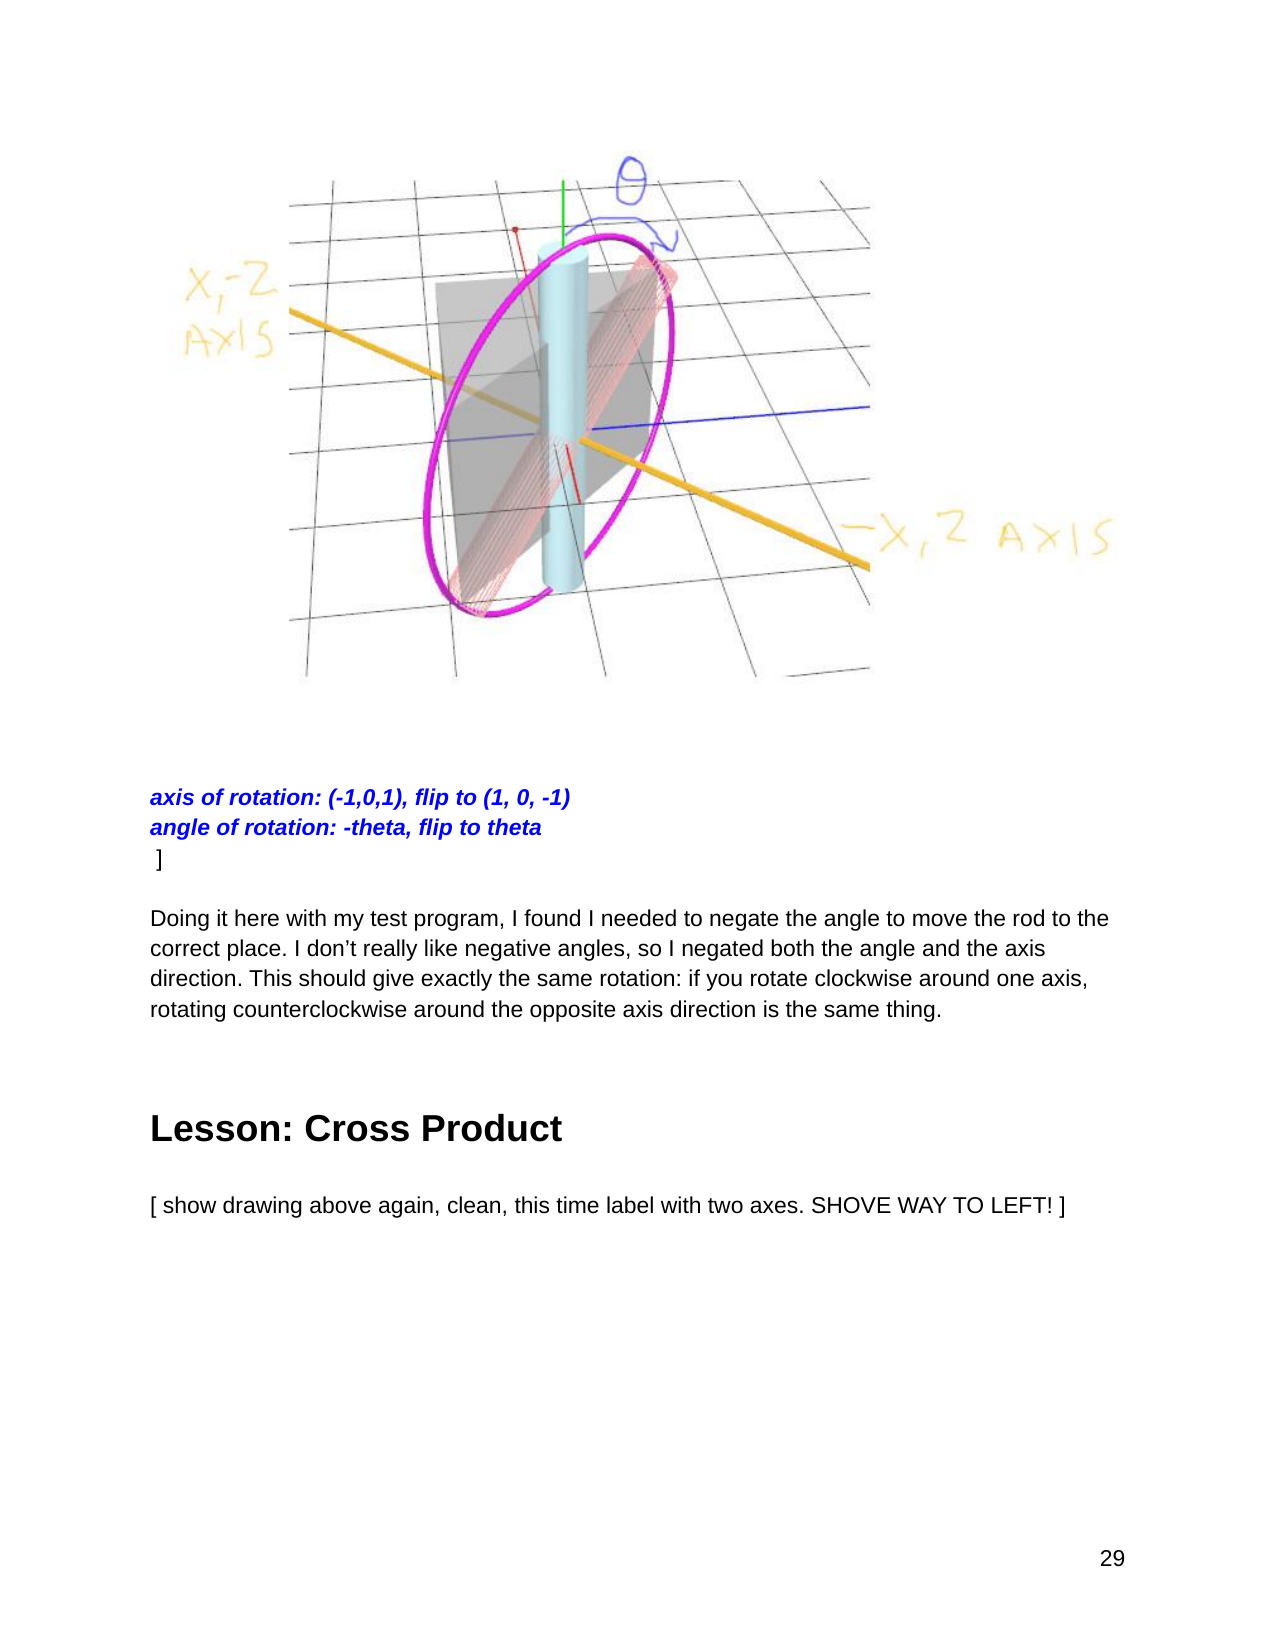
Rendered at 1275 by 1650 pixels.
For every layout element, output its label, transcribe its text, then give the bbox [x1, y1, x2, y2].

text angle of rotation: -theta, flip to theta [150, 814, 1125, 841]
subtitle Lesson: Cross Product [150, 1106, 1125, 1149]
text axis of rotation: (-1,0,1), flip to (1, 0, -1) [150, 784, 1125, 810]
text Doing it here with my test program, I found I needed to negate the angle to move the rod to the correct place. I don’t really like negative angles, so I negated both the angle and the axis direction. This should give exactly the same rotation: if you rotate clockwise around one axis, rotating counterclockwise around the opposite axis direction is the same thing. [150, 905, 1125, 1022]
picture [168, 150, 1129, 750]
text ] [150, 844, 1125, 871]
text [ show drawing above again, clean, this time label with two axes. SHOVE WAY TO LEFT! ] [150, 1192, 1125, 1218]
